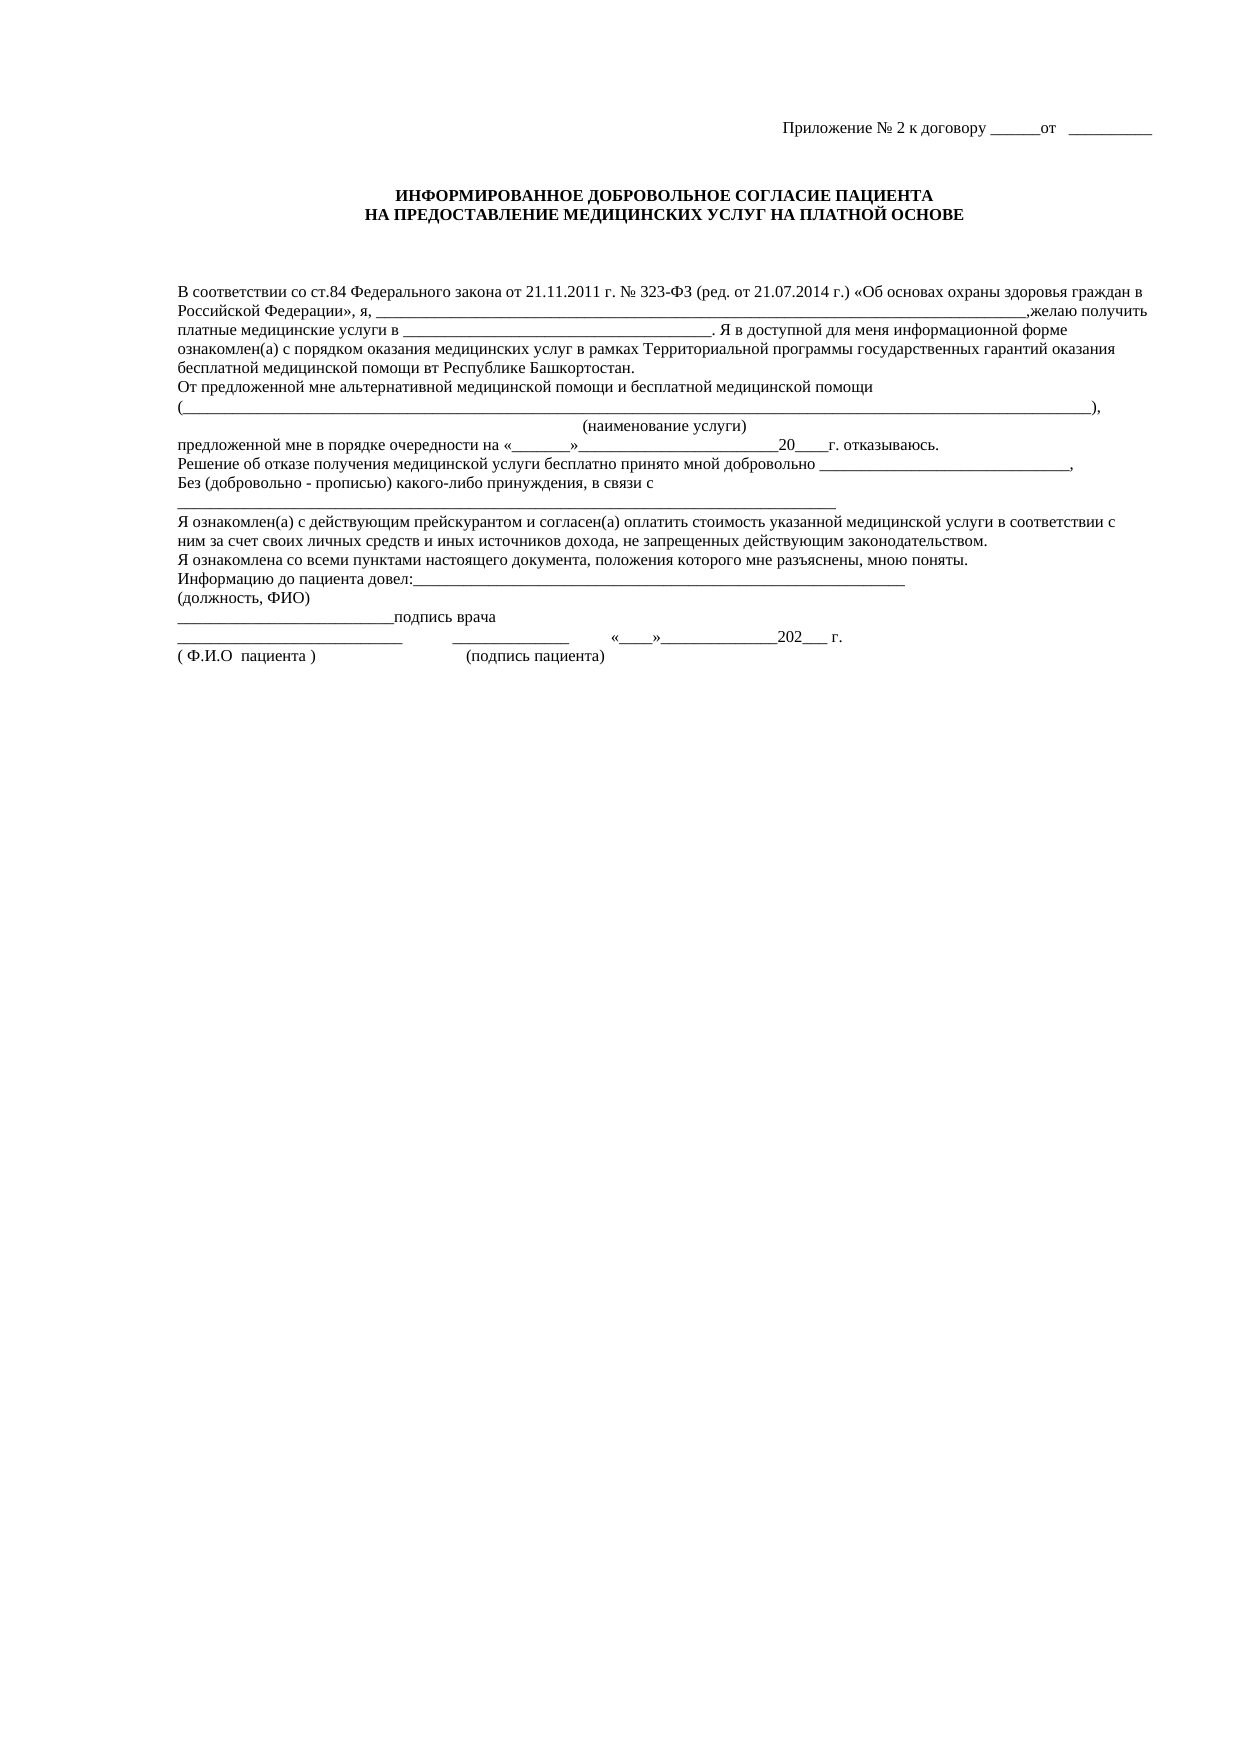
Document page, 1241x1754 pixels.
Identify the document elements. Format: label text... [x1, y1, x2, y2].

text ИНФОРМИРОВАННОЕ ДОБРОВОЛЬНОЕ СОГЛАСИЕ ПАЦИЕНТА [177, 186, 1152, 205]
text Информацию до пациента довел:___________________________________________________________ [177, 569, 1152, 588]
text __________________________подпись врача [177, 607, 1152, 626]
text В соответствии со ст.84 Федерального закона от 21.11.2011 г. № 323-ФЗ (ред. от 21.07.2014 г.) «Об основах охраны здоровья граждан в Российской Федерации», я, ______________________________________________________________________________,желаю получить платные медицинские услуги в _____________________________________. Я в доступной для меня информационной форме ознакомлен(а) с порядком оказания медицинских услуг в рамках Территориальной программы государственных гарантий оказания бесплатной медицинской помощи вт Республике Башкортостан. [177, 281, 1152, 377]
text Я ознакомлена со всеми пунктами настоящего документа, положения которого мне разъяснены, мною поняты. [177, 550, 1152, 569]
text Я ознакомлен(а) с действующим прейскурантом и согласен(а) оплатить стоимость указанной медицинской услуги в соответствии с ним за счет своих личных средств и иных источников дохода, не запрещенных действующим законодательством. [177, 511, 1152, 550]
text (должность, ФИО) [177, 588, 1152, 607]
text предложенной мне в порядке очередности на «_______»________________________20____г. отказываюсь. [177, 435, 1152, 454]
text ( Ф.И.О пациента ) (подпись пациента) [177, 646, 1152, 665]
text От предложенной мне альтернативной медицинской помощи и бесплатной медицинской помощи (_____________________________________________________________________________________________________________), [177, 377, 1152, 416]
text Приложение № 2 к договору ______от __________ [177, 118, 1152, 137]
text ___________________________ ______________ «____»______________202___ г. [177, 626, 1152, 646]
text Без (добровольно - прописью) какого-либо принуждения, в связи с _______________________________________________________________________________ [177, 473, 1152, 511]
text (наименование услуги) [177, 416, 1152, 435]
text Решение об отказе получения медицинской услуги бесплатно принято мной добровольно ______________________________, [177, 454, 1152, 473]
text НА ПРЕДОСТАВЛЕНИЕ МЕДИЦИНСКИХ УСЛУГ НА ПЛАТНОЙ ОСНОВЕ [177, 205, 1152, 224]
